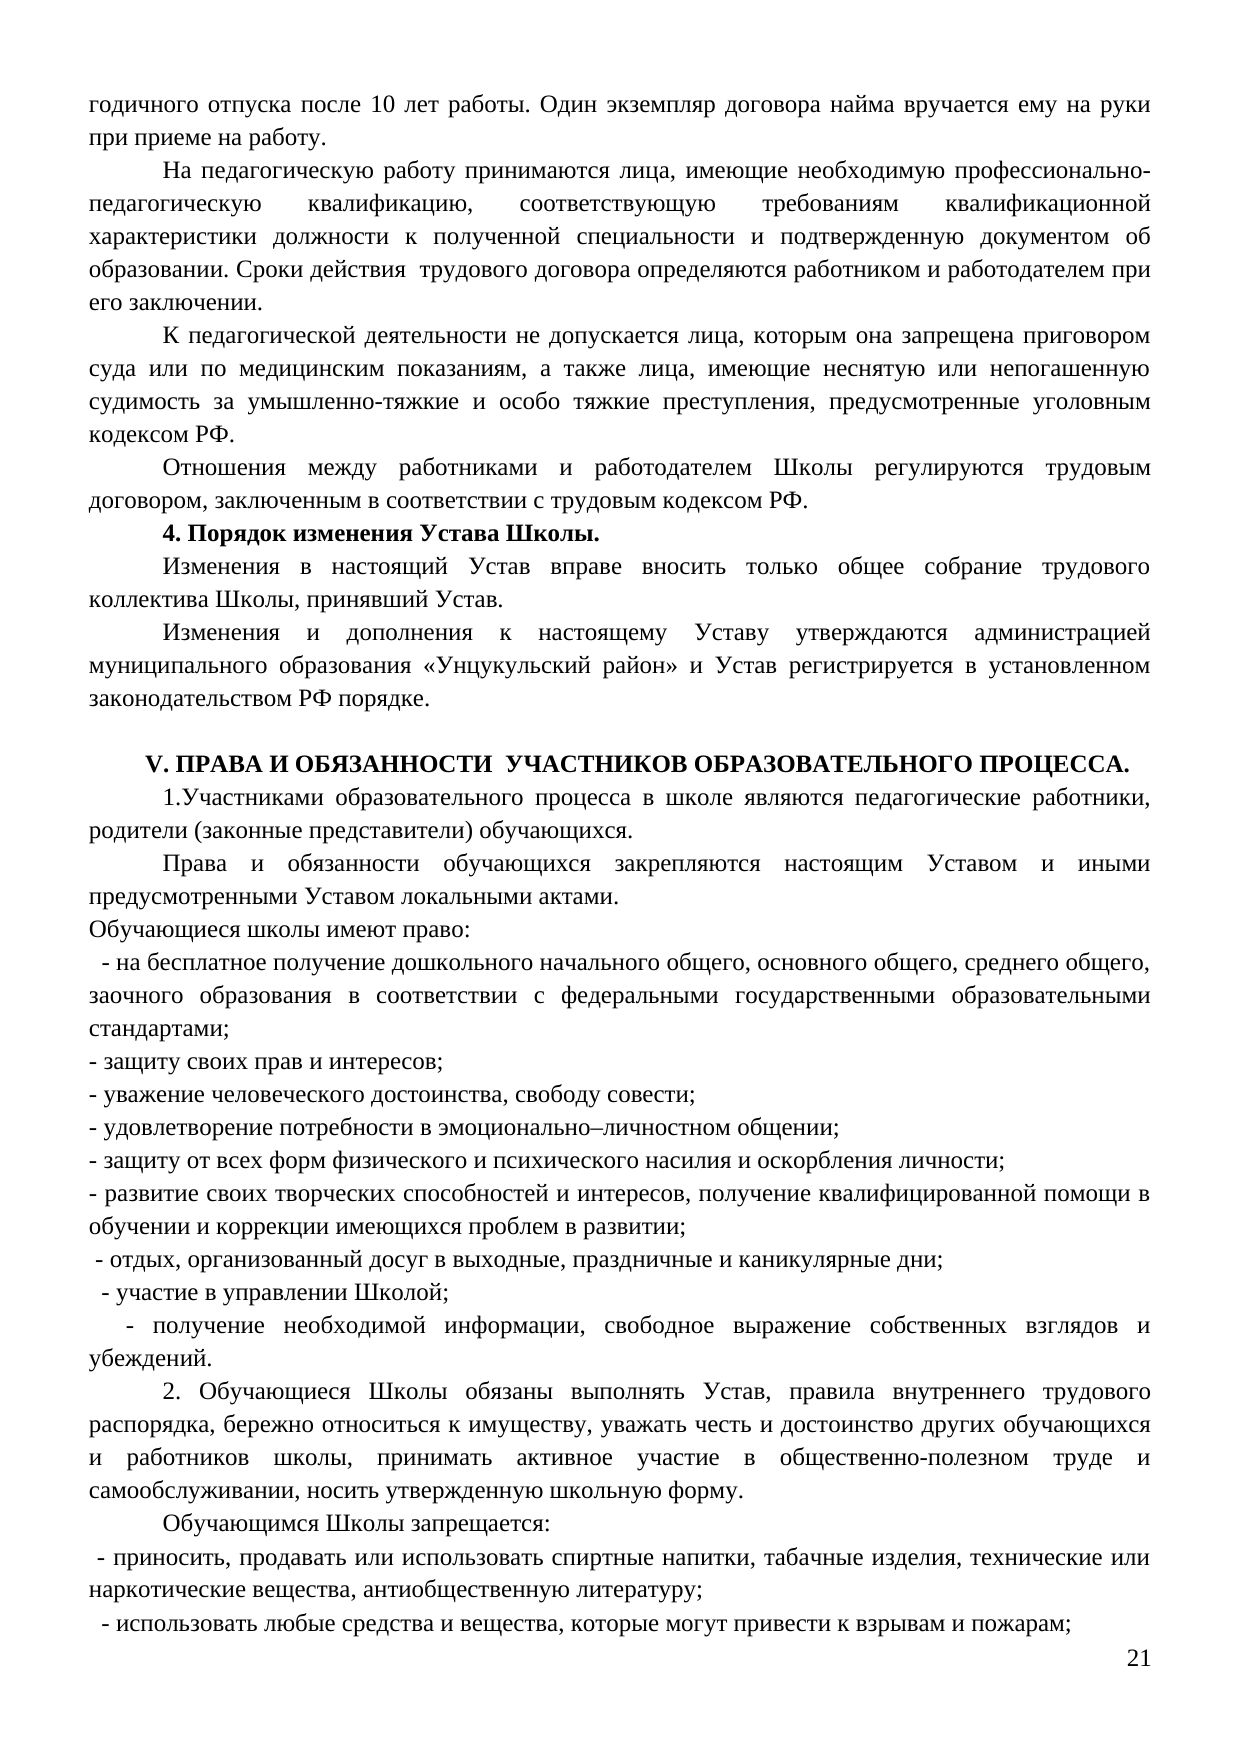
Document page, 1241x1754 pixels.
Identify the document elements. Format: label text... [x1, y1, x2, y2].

text Обучающиеся школы имеют право: [89, 914, 1152, 943]
text - участие в управлении Школой; [89, 1277, 1152, 1306]
text 4. Порядок изменения Устава Школы. [89, 518, 1152, 547]
text Изменения в настоящий Устав вправе вносить только общее собрание трудового коллектива Школы, принявший Устав. [89, 551, 1152, 613]
text - удовлетворение потребности в эмоционально–личностном общении; [89, 1112, 1152, 1141]
text - защиту своих прав и интересов; [89, 1046, 1152, 1075]
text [89, 89, 1152, 150]
text - на бесплатное получение дошкольного начального общего, основного общего, среднего общего, заочного образования в соответствии с федеральными государственными образовательными стандартами; [89, 947, 1152, 1042]
text Отношения между работниками и работодателем Школы регулируются трудовым договором, заключенным в соответствии с трудовым кодексом РФ. [89, 452, 1152, 514]
text - уважение человеческого достоинства, свободу совести; [89, 1079, 1152, 1108]
text V. ПРАВА И ОБЯЗАННОСТИ УЧАСТНИКОВ ОБРАЗОВАТЕЛЬНОГО ПРОЦЕССА. [89, 749, 1152, 778]
text - использовать любые средства и вещества, которые могут привести к взрывам и пожарам; [89, 1608, 1152, 1636]
text 1.Участниками образовательного процесса в школе являются педагогические работники, родители (законные представители) обучающихся. [89, 782, 1152, 844]
text - отдых, организованный досуг в выходные, праздничные и каникулярные дни; [89, 1244, 1152, 1273]
text К педагогической деятельности не допускается лица, которым она запрещена приговором суда или по медицинским показаниям, а также лица, имеющие неснятую или непогашенную судимость за умышленно-тяжкие и особо тяжкие преступления, предусмотренные уголовным кодексом РФ. [89, 320, 1152, 448]
text 2. Обучающиеся Школы обязаны выполнять Устав, правила внутреннего трудового распорядка, бережно относиться к имуществу, уважать честь и достоинство других обучающихся и работников школы, принимать активное участие в общественно-полезном труде и самообслуживании, носить утвержденную школьную форму. [89, 1376, 1152, 1504]
text - получение необходимой информации, свободное выражение собственных взглядов и убеждений. [89, 1310, 1152, 1372]
text Обучающимся Школы запрещается: [89, 1508, 1152, 1537]
text Права и обязанности обучающихся закрепляются настоящим Уставом и иными предусмотренными Уставом локальными актами. [89, 848, 1152, 910]
text - защиту от всех форм физического и психического насилия и оскорбления личности; [89, 1145, 1152, 1174]
text - развитие своих творческих способностей и интересов, получение квалифицированной помощи в обучении и коррекции имеющихся проблем в развитии; [89, 1178, 1152, 1240]
text Изменения и дополнения к настоящему Уставу утверждаются администрацией муниципального образования «Унцукульский район» и Устав регистрируется в установленном законодательством РФ порядке. [89, 617, 1152, 712]
text - приносить, продавать или использовать спиртные напитки, табачные изделия, технические или наркотические вещества, антиобщественную литературу; [89, 1542, 1152, 1603]
text На педагогическую работу принимаются лица, имеющие необходимую профессионально-педагогическую квалификацию, соответствующую требованиям квалификационной характеристики должности к полученной специальности и подтвержденную документом об образовании. Сроки действия трудового договора определяются работником и работодателем при его заключении. [89, 155, 1152, 316]
